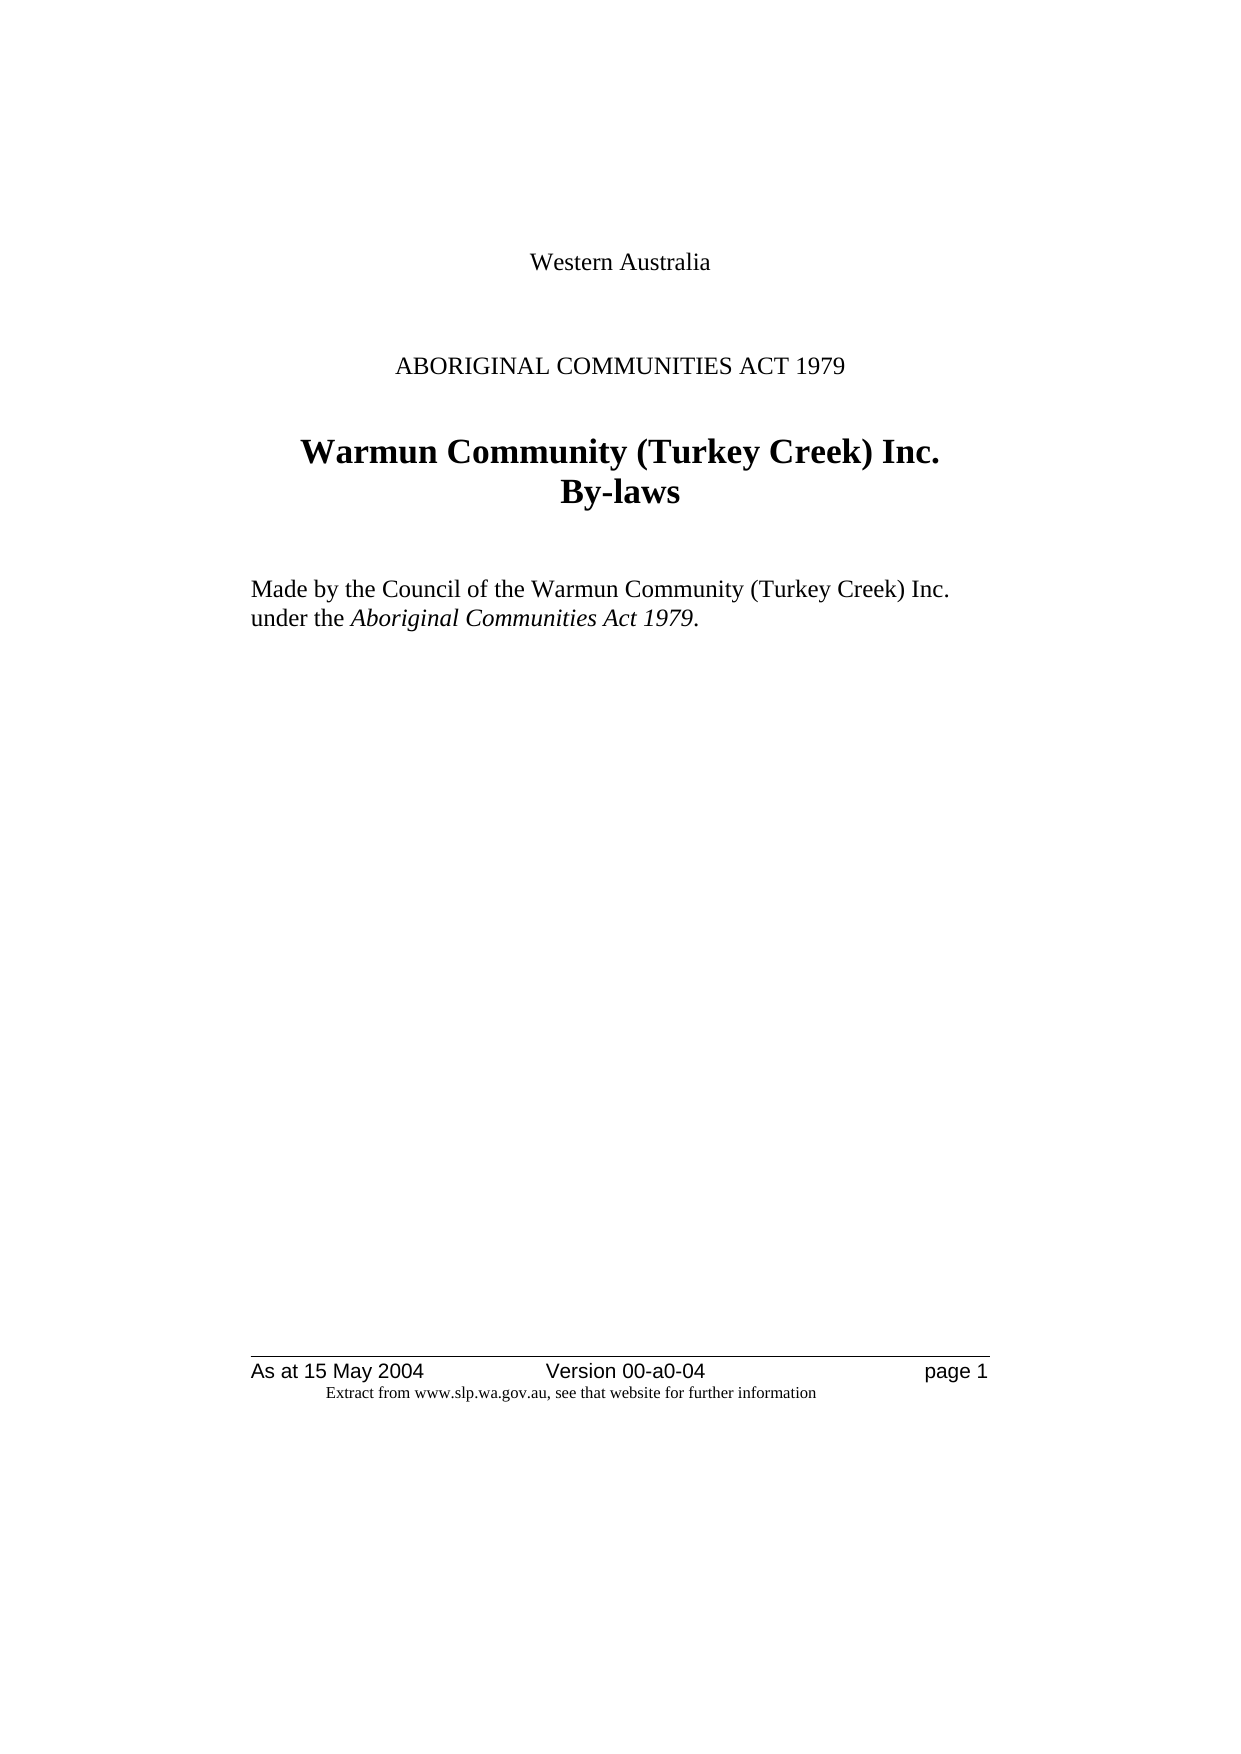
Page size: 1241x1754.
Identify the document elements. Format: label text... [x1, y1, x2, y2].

text Made by the Council of the Warmun Community (Turkey Creek) Inc. under the Aboriginal Communities Act 1979. [251, 574, 990, 632]
text Warmun Community (Turkey Creek) Inc. By-laws [251, 430, 990, 512]
text ABORIGINAL COMMUNITIES ACT 1979 [251, 351, 990, 380]
text Western Australia [251, 247, 990, 276]
